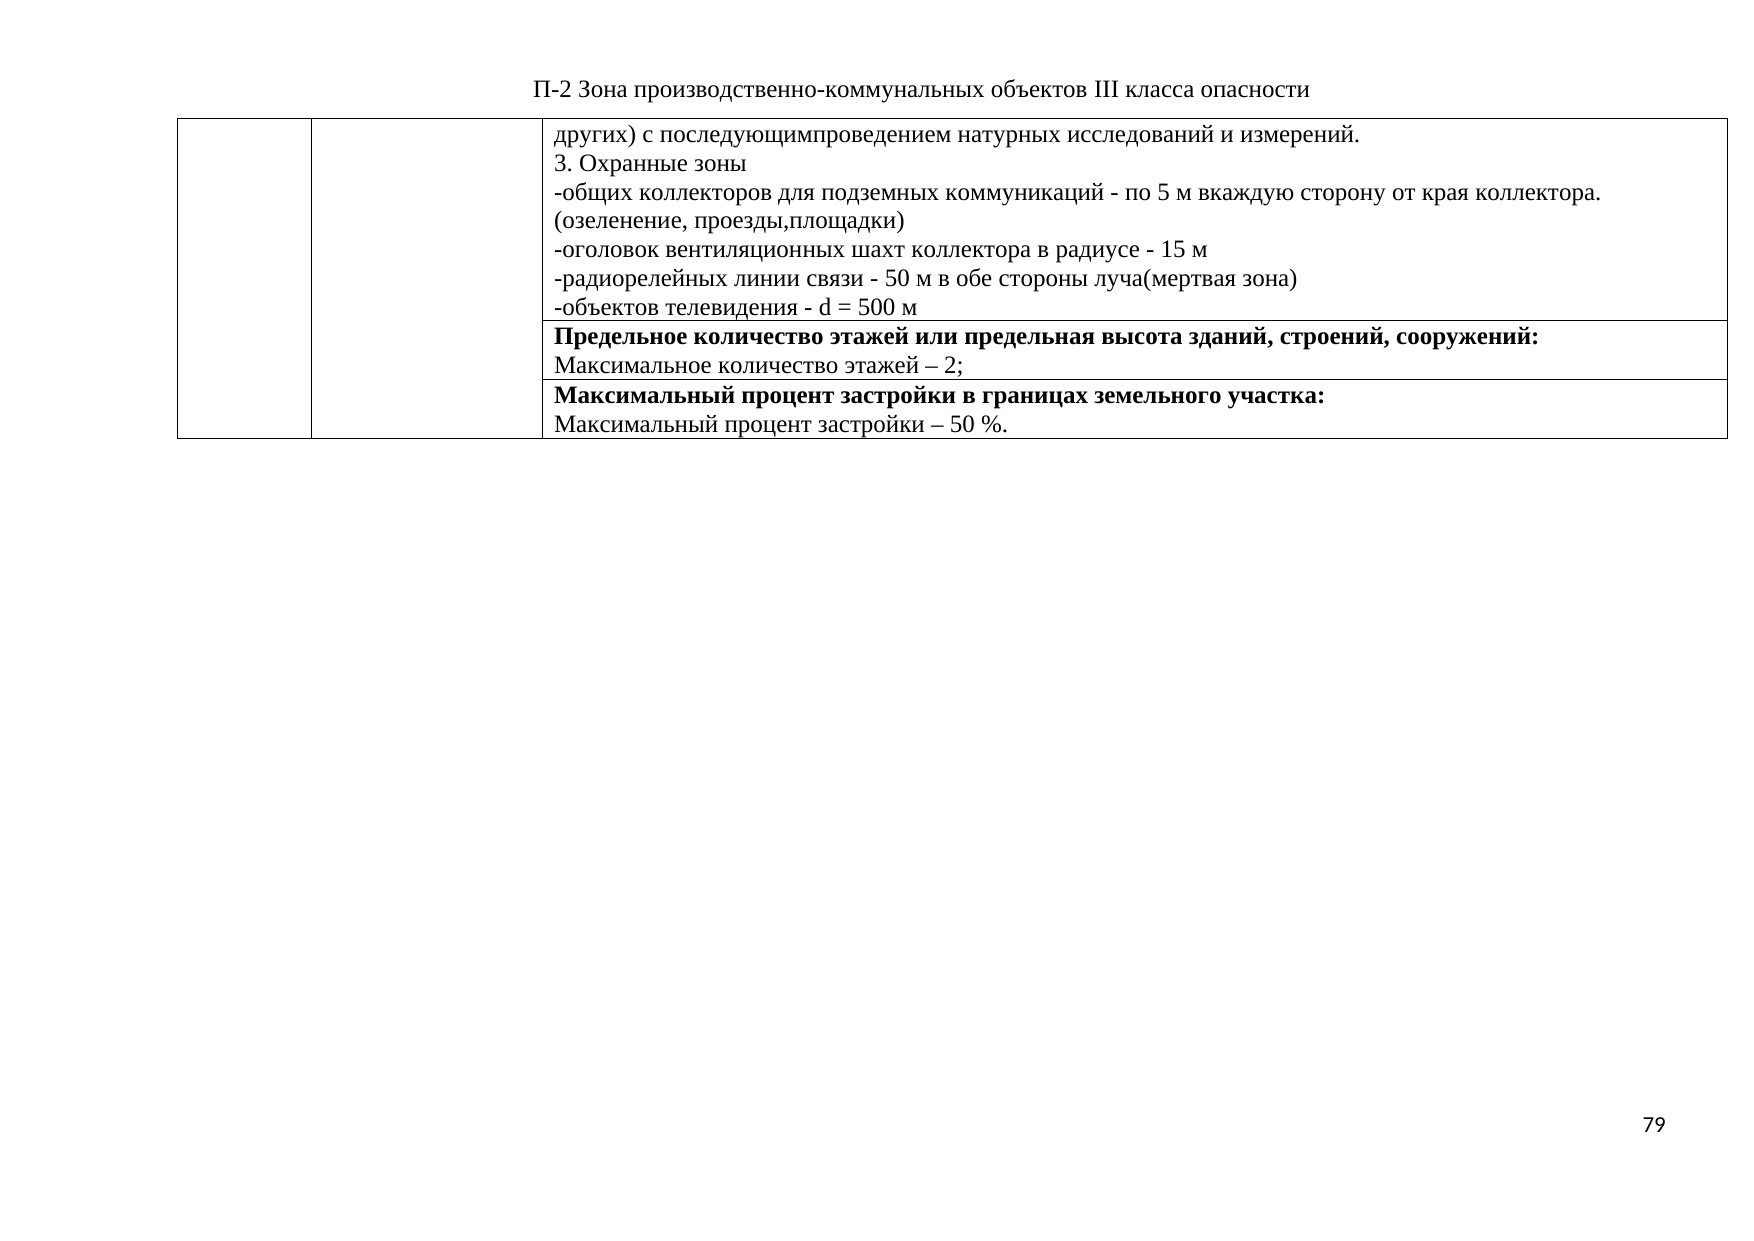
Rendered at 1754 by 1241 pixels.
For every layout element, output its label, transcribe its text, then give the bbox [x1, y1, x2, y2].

table_cell Максимальный процент застройки в границах земельного участка: Максимальный процент застройки – 50 %. [543, 380, 1727, 437]
table_cell Предельное количество этажей или предельная высота зданий, строений, сооружений: Максимальное количество этажей – 2; [543, 321, 1727, 379]
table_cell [543, 119, 1727, 320]
